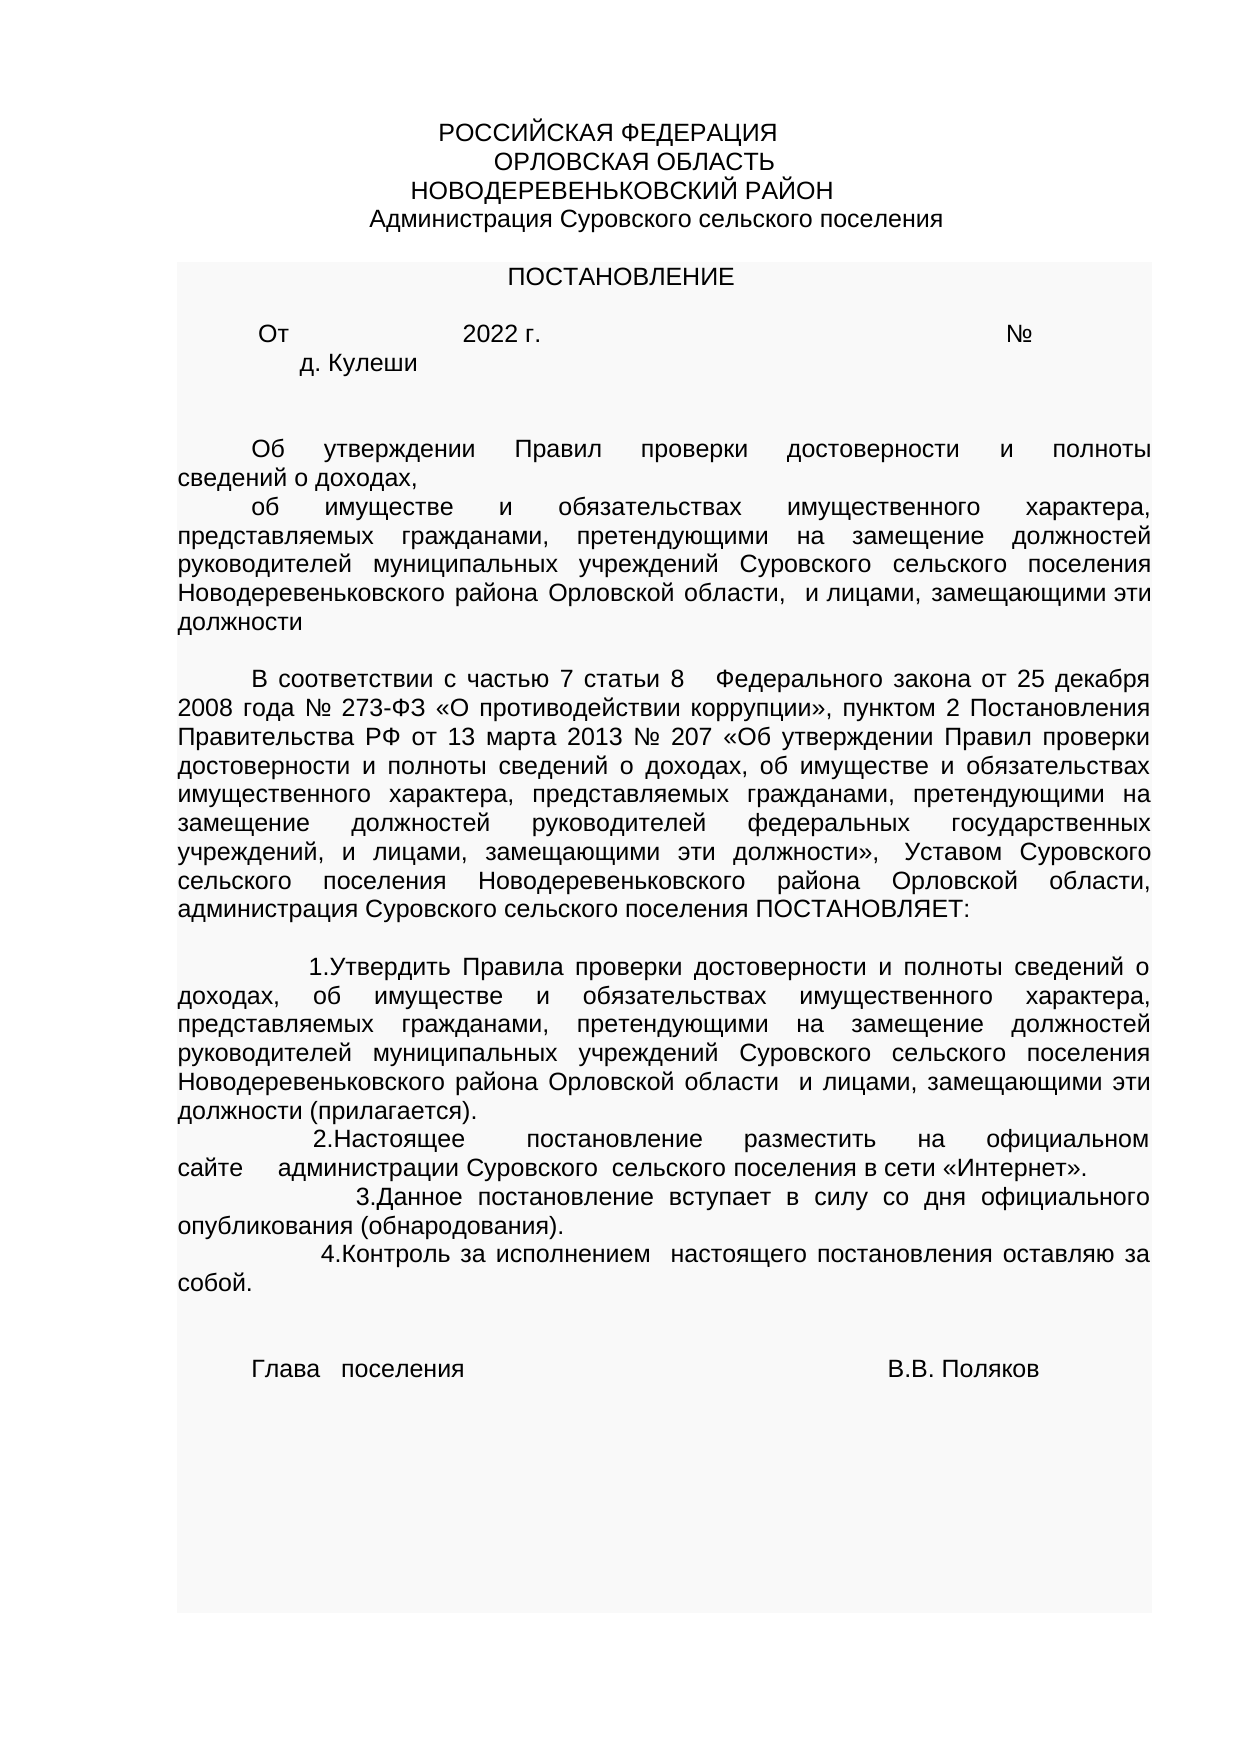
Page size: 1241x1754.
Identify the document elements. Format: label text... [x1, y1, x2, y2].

text ОРЛОВСКАЯ ОБЛАСТЬ [177, 147, 1152, 176]
text От 2022 г. № [177, 319, 1152, 348]
text 4.Контроль за исполнением настоящего постановления оставляю за собой. [177, 1239, 1152, 1297]
text Глава поселения В.В. Поляков [177, 1354, 1152, 1383]
text Об утверждении Правил проверки достоверности и полноты сведений о доходах, [177, 434, 1152, 492]
text Администрация Суровского сельского поселения [177, 204, 1152, 233]
text В соответствии с частью 7 статьи 8 Федерального закона от 25 декабря 2008 года № 273-ФЗ «О противодействии коррупции», пунктом 2 Постановления Правительства РФ от 13 марта 2013 № 207 «Об утверждении Правил проверки достоверности и полноты сведений о доходах, об имуществе и обязательствах имущественного характера, представляемых гражданами, претендующими на замещение должностей руководителей федеральных государственных учреждений, и лицами, замещающими эти должности», Уставом Суровского сельского поселения Новодеревеньковского района Орловской области, администрация Суровского сельского поселения ПОСТАНОВЛЯЕТ: [177, 664, 1152, 923]
text об имуществе и обязательствах имущественного характера, представляемых гражданами, претендующими на замещение должностей руководителей муниципальных учреждений Суровского сельского поселения Новодеревеньковского района Орловской области, и лицами, замещающими эти должности [177, 492, 1152, 636]
text 1.Утвердить Правила проверки достоверности и полноты сведений о доходах, об имуществе и обязательствах имущественного характера, представляемых гражданами, претендующими на замещение должностей руководителей муниципальных учреждений Суровского сельского поселения Новодеревеньковского района Орловской области и лицами, замещающими эти должности (прилагается). [177, 952, 1152, 1124]
text ПОСТАНОВЛЕНИЕ [177, 262, 1152, 291]
text 3.Данное постановление вступает в силу со дня официального опубликования (обнародования). [177, 1182, 1152, 1239]
text НОВОДЕРЕВЕНЬКОВСКИЙ РАЙОН [177, 176, 1152, 204]
text 2.Настоящее постановление разместить на официальном сайте администрации Суровского сельского поселения в сети «Интернет». [177, 1124, 1152, 1182]
text д. Кулеши [177, 348, 1152, 377]
text РОССИЙСКАЯ ФЕДЕРАЦИЯ [177, 118, 1152, 147]
